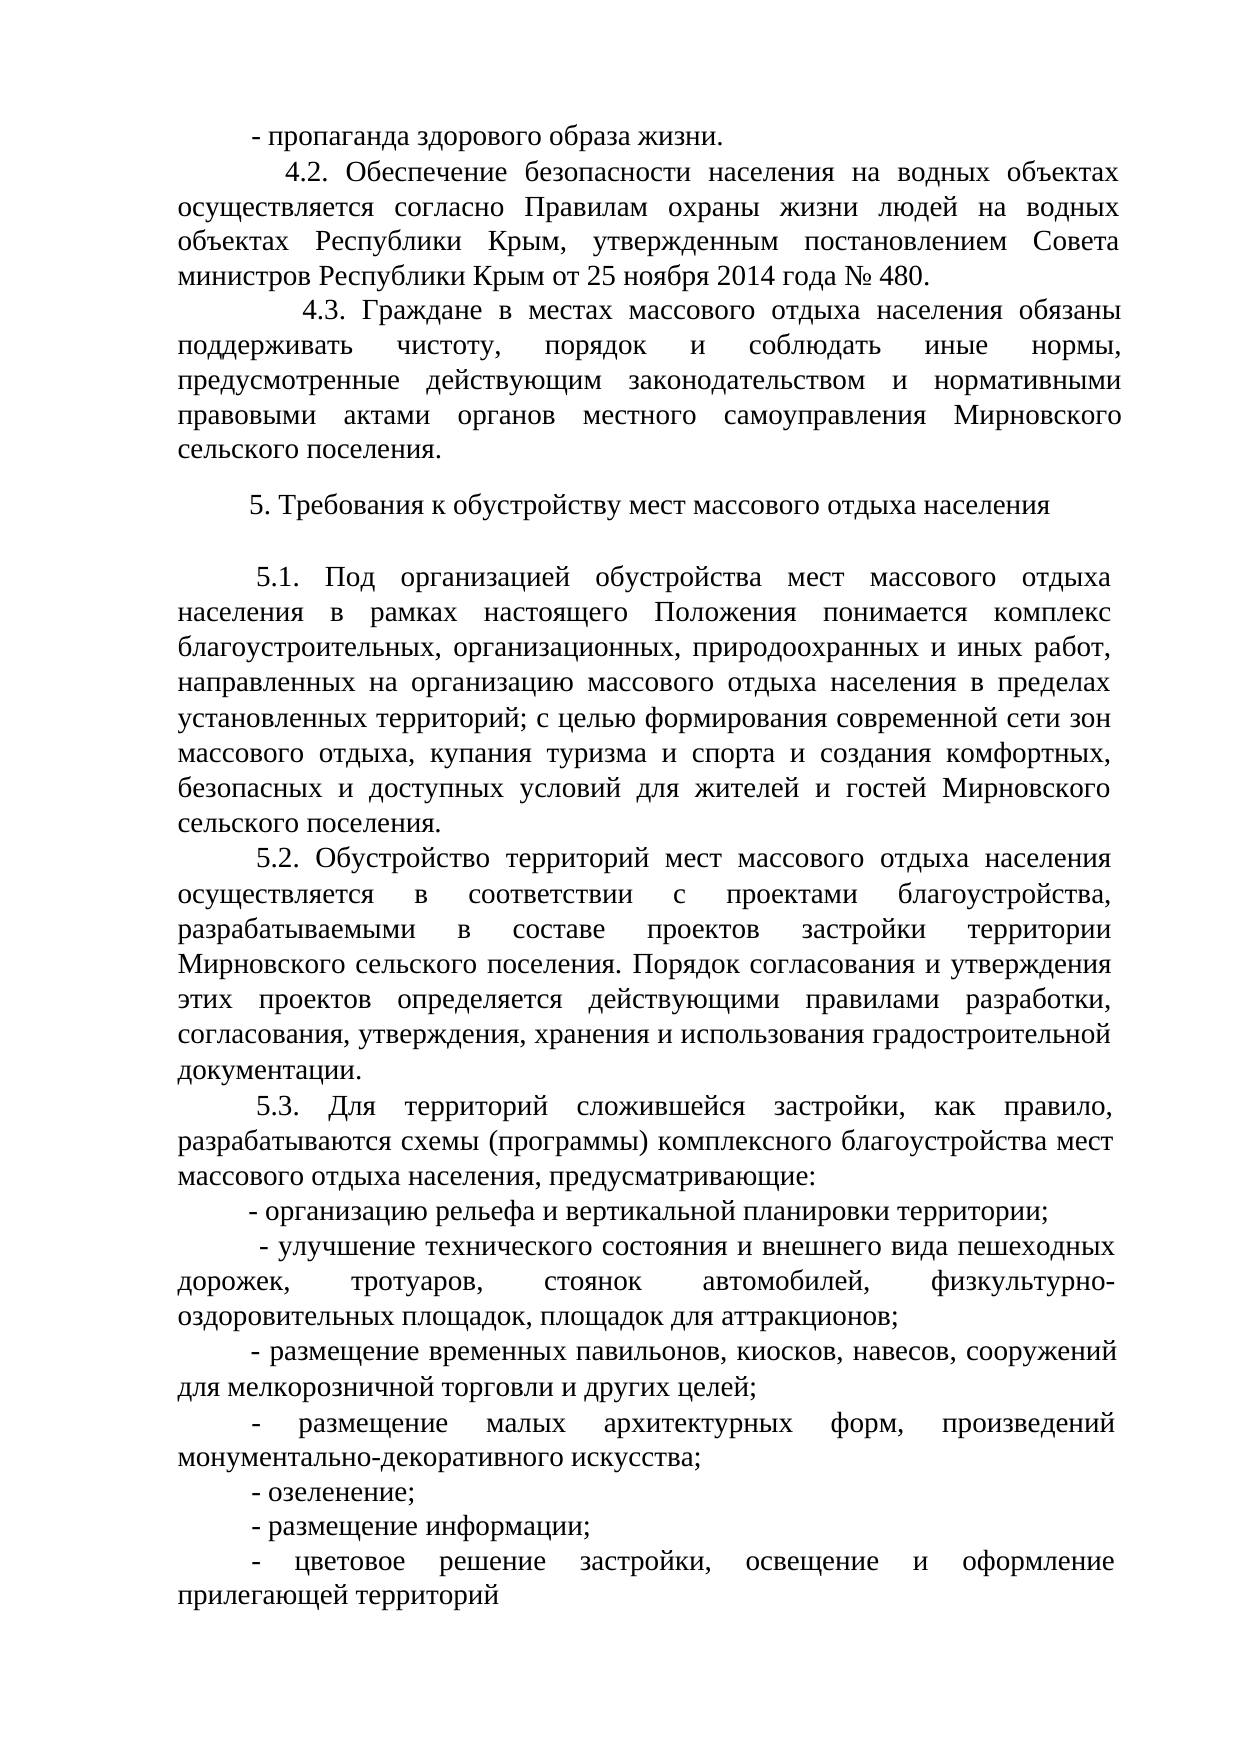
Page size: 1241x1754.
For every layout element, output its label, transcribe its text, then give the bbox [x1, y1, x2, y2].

text - улучшение технического состояния и внешнего вида пешеходных дорожек, тротуаров, стоянок автомобилей, физкультурно-оздоровительных площадок, площадок для аттракционов; [177, 1228, 1116, 1331]
text - размещение информации; [177, 1508, 1116, 1542]
text 5.2. Обустройство территорий мест массового отдыха населения осуществляется в соответствии с проектами благоустройства, разрабатываемыми в составе проектов застройки территории Мирновского сельского поселения. Порядок согласования и утверждения этих проектов определяется действующими правилами разработки, согласования, утверждения, хранения и использования градостроительной документации. [177, 841, 1112, 1085]
text - размещение временных павильонов, киосков, навесов, сооружений для мелкорозничной торговли и других целей; [177, 1333, 1118, 1402]
text 5. Требования к обустройству мест массового отдыха населения [177, 487, 1122, 521]
text 5.1. Под организацией обустройства мест массового отдыха населения в рамках настоящего Положения понимается комплекс благоустроительных, организационных, природоохранных и иных работ, направленных на организацию массового отдыха населения в пределах установленных территорий; с целью формирования современной сети зон массового отдыха, купания туризма и спорта и создания комфортных, безопасных и доступных условий для жителей и гостей Мирновского сельского поселения. [177, 559, 1112, 839]
text 5.3. Для территорий сложившейся застройки, как правило, разрабатываются схемы (программы) комплексного благоустройства мест массового отдыха населения, предусматривающие: [177, 1088, 1114, 1192]
text - размещение малых архитектурных форм, произведений монументально-декоративного искусства; [177, 1405, 1116, 1473]
text - организацию рельефа и вертикальной планировки территории; [177, 1193, 1122, 1227]
text 4.3. Граждане в местах массового отдыха населения обязаны поддерживать чистоту, порядок и соблюдать иные нормы, предусмотренные действующим законодательством и нормативными правовыми актами органов местного самоуправления Мирновского сельского поселения. [177, 292, 1122, 465]
text - пропаганда здорового образа жизни. [177, 118, 1122, 152]
text 4.2. Обеспечение безопасности населения на водных объектах осуществляется согласно Правилам охраны жизни людей на водных объектах Республики Крым, утвержденным постановлением Совета министров Республики Крым от 25 ноября 2014 года № 480. [177, 154, 1120, 291]
text - озеленение; [177, 1474, 1116, 1507]
text - цветовое решение застройки, освещение и оформление прилегающей территорий [177, 1543, 1116, 1611]
